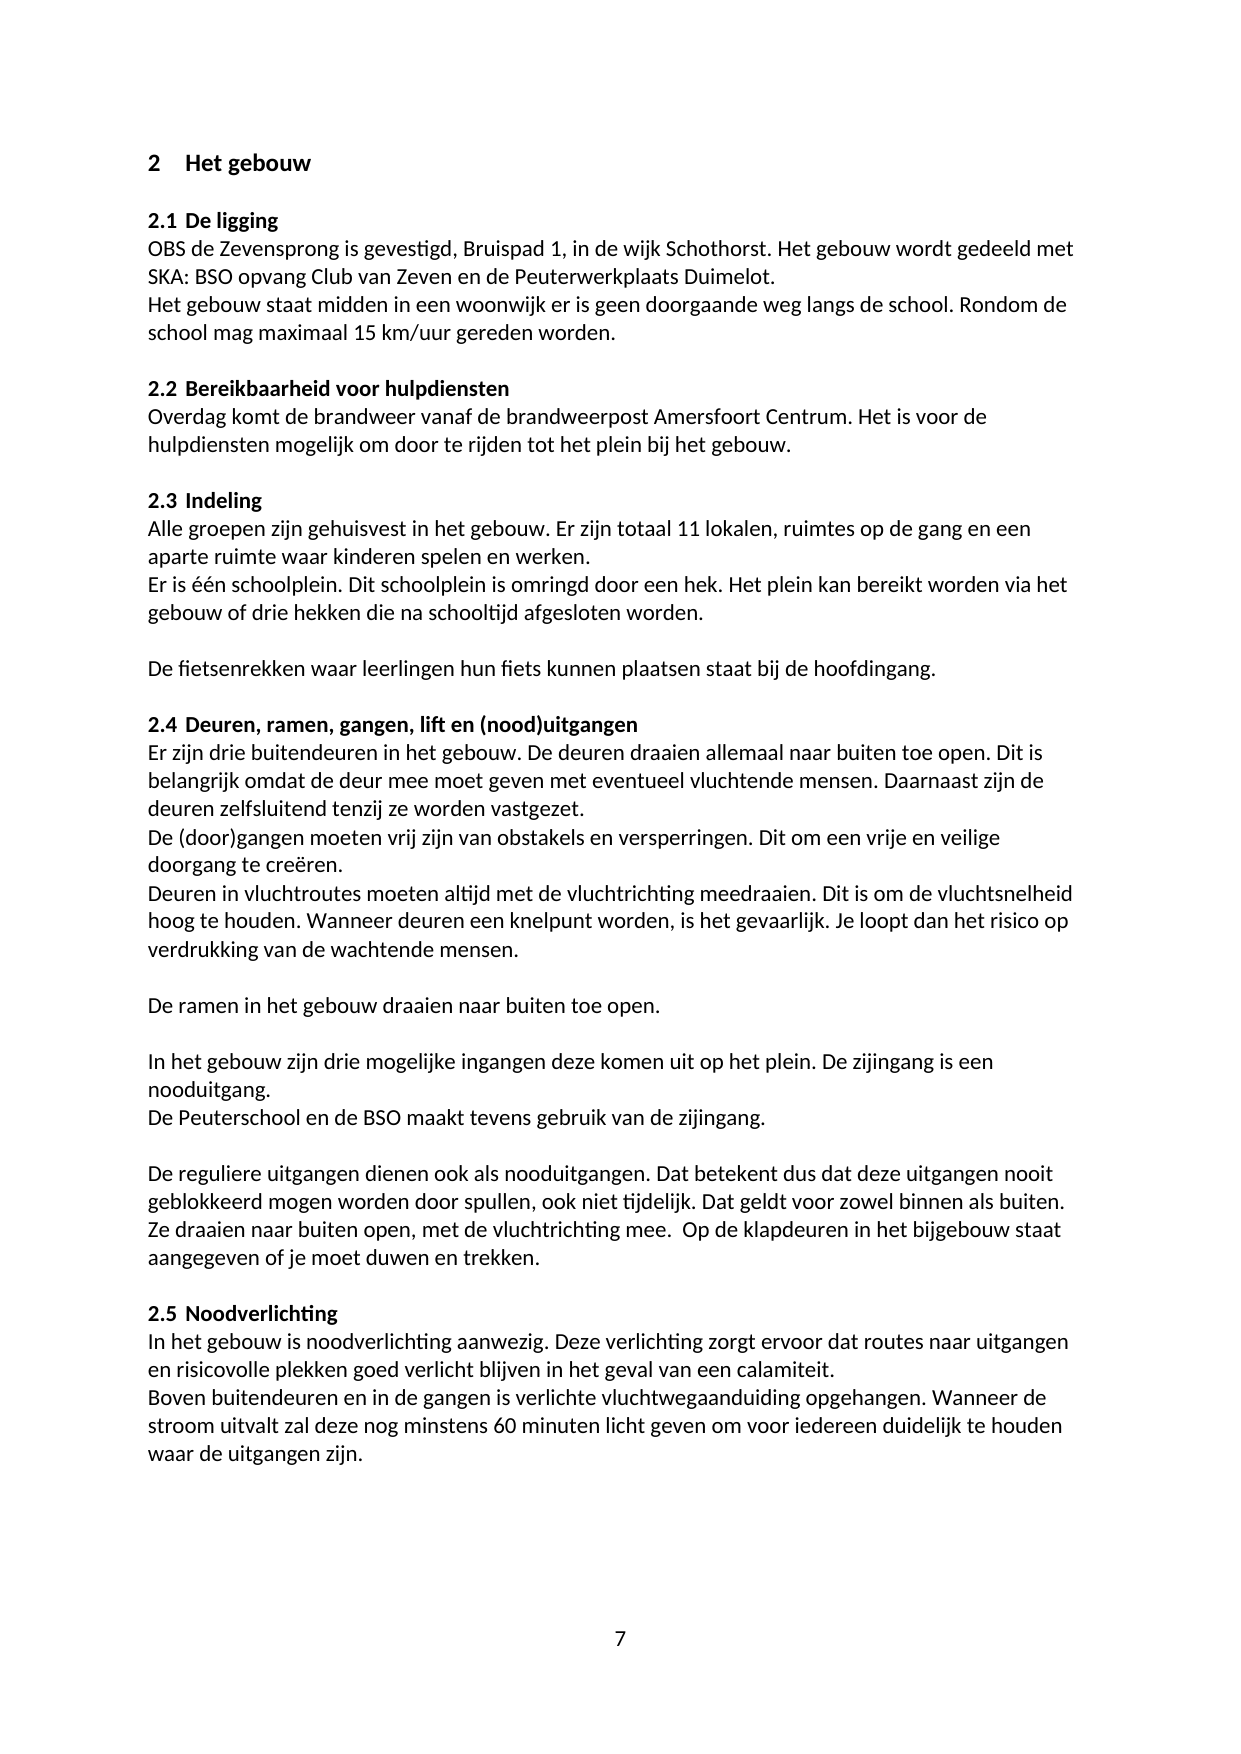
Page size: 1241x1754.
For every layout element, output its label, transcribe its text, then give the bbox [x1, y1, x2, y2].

text Boven buitendeuren en in de gangen is verlichte vluchtwegaanduiding opgehangen. Wanneer de stroom uitvalt zal deze nog minstens 60 minuten licht geven om voor iedereen duidelijk te houden waar de uitgangen zijn. [148, 1383, 1093, 1467]
subtitle Noodverlichting [148, 1299, 1093, 1327]
subtitle Indeling [148, 486, 1093, 514]
subtitle Bereikbaarheid voor hulpdiensten [148, 374, 1093, 402]
text Alle groepen zijn gehuisvest in het gebouw. Er zijn totaal 11 lokalen, ruimtes op de gang en een aparte ruimte waar kinderen spelen en werken. [148, 514, 1093, 570]
text De (door)gangen moeten vrij zijn van obstakels en versperringen. Dit om een vrije en veilige doorgang te creëren. [148, 823, 1093, 879]
text De reguliere uitgangen dienen ook als nooduitgangen. Dat betekent dus dat deze uitgangen nooit geblokkeerd mogen worden door spullen, ook niet tijdelijk. Dat geldt voor zowel binnen als buiten. Ze draaien naar buiten open, met de vluchtrichting mee. Op de klapdeuren in het bijgebouw staat aangegeven of je moet duwen en trekken. [148, 1159, 1093, 1271]
text OBS de Zevensprong is gevestigd, Bruispad 1, in de wijk Schothorst. Het gebouw wordt gedeeld met SKA: BSO opvang Club van Zeven en de Peuterwerkplaats Duimelot. [148, 234, 1093, 290]
text In het gebouw is noodverlichting aanwezig. Deze verlichting zorgt ervoor dat routes naar uitgangen en risicovolle plekken goed verlicht blijven in het geval van een calamiteit. [148, 1327, 1093, 1383]
text Overdag komt de brandweer vanaf de brandweerpost Amersfoort Centrum. Het is voor de hulpdiensten mogelijk om door te rijden tot het plein bij het gebouw. [148, 402, 1093, 458]
text Het gebouw staat midden in een woonwijk er is geen doorgaande weg langs de school. Rondom de school mag maximaal 15 km/uur gereden worden. [148, 290, 1093, 346]
text De fietsenrekken waar leerlingen hun fiets kunnen plaatsen staat bij de hoofdingang. [148, 654, 1093, 682]
subtitle Deuren, ramen, gangen, lift en (nood)uitgangen [148, 711, 1093, 738]
text Er zijn drie buitendeuren in het gebouw. De deuren draaien allemaal naar buiten toe open. Dit is belangrijk omdat de deur mee moet geven met eventueel vluchtende mensen. Daarnaast zijn de deuren zelfsluitend tenzij ze worden vastgezet. [148, 738, 1093, 823]
subtitle De ligging [148, 206, 1093, 234]
text Deuren in vluchtroutes moeten altijd met de vluchtrichting meedraaien. Dit is om de vluchtsnelheid hoog te houden. Wanneer deuren een knelpunt worden, is het gevaarlijk. Je loopt dan het risico op verdrukking van de wachtende mensen. [148, 879, 1093, 963]
text Er is één schoolplein. Dit schoolplein is omringd door een hek. Het plein kan bereikt worden via het gebouw of drie hekken die na schooltijd afgesloten worden. [148, 570, 1093, 626]
subtitle Het gebouw [148, 148, 1093, 178]
text De Peuterschool en de BSO maakt tevens gebruik van de zijingang. [148, 1103, 1093, 1131]
text De ramen in het gebouw draaien naar buiten toe open. [148, 991, 1093, 1019]
text In het gebouw zijn drie mogelijke ingangen deze komen uit op het plein. De zijingang is een nooduitgang. [148, 1047, 1093, 1103]
